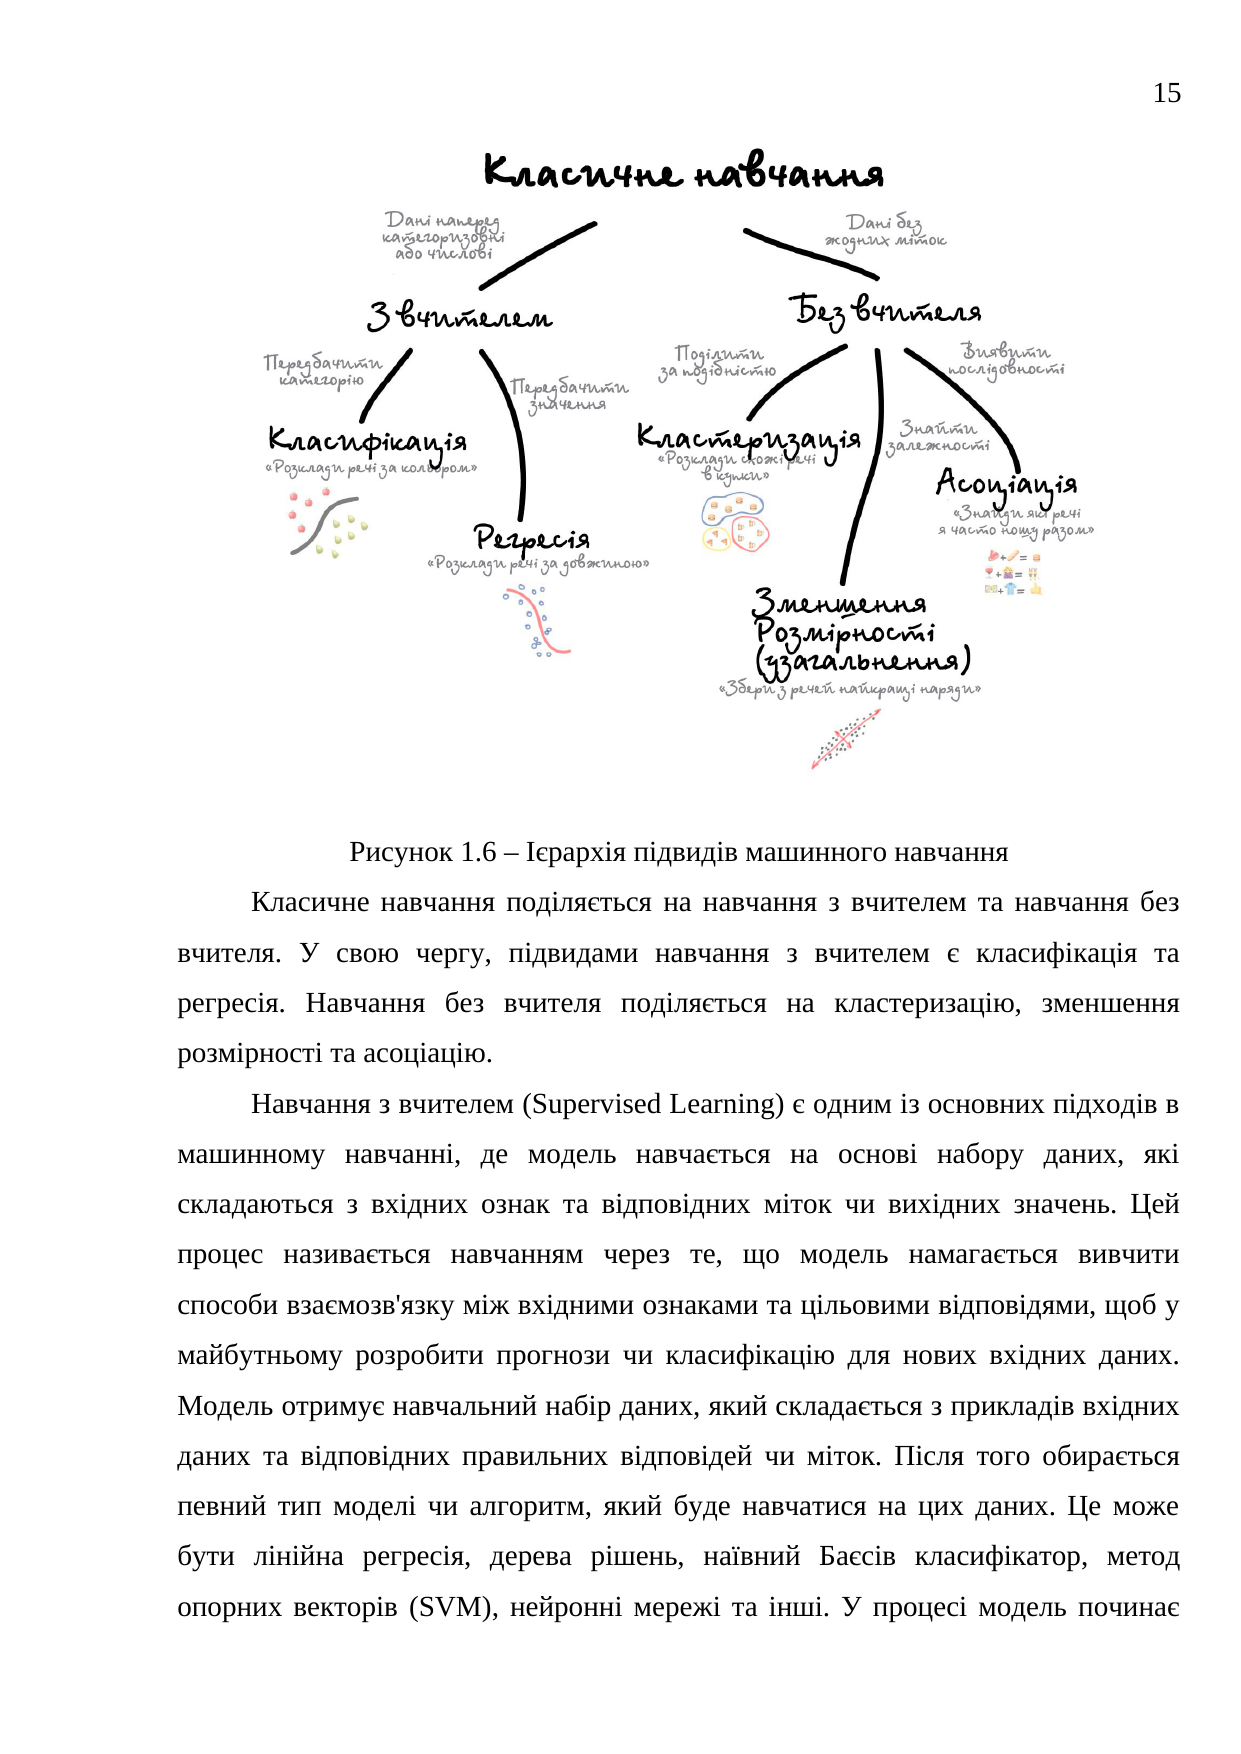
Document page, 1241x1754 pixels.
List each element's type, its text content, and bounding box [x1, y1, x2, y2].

picture [250, 125, 1119, 812]
text Класичне навчання поділяється на навчання з вчителем та навчання без вчителя. У свою чергу, підвидами навчання з вчителем є класифікація та регресія. Навчання без вчителя поділяється на кластеризацію, зменшення розмірності та асоціацію. [177, 884, 1181, 1069]
text Рисунок 1.6 – Ієрархія підвидів машинного навчання [177, 834, 1181, 868]
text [177, 1086, 1181, 1622]
